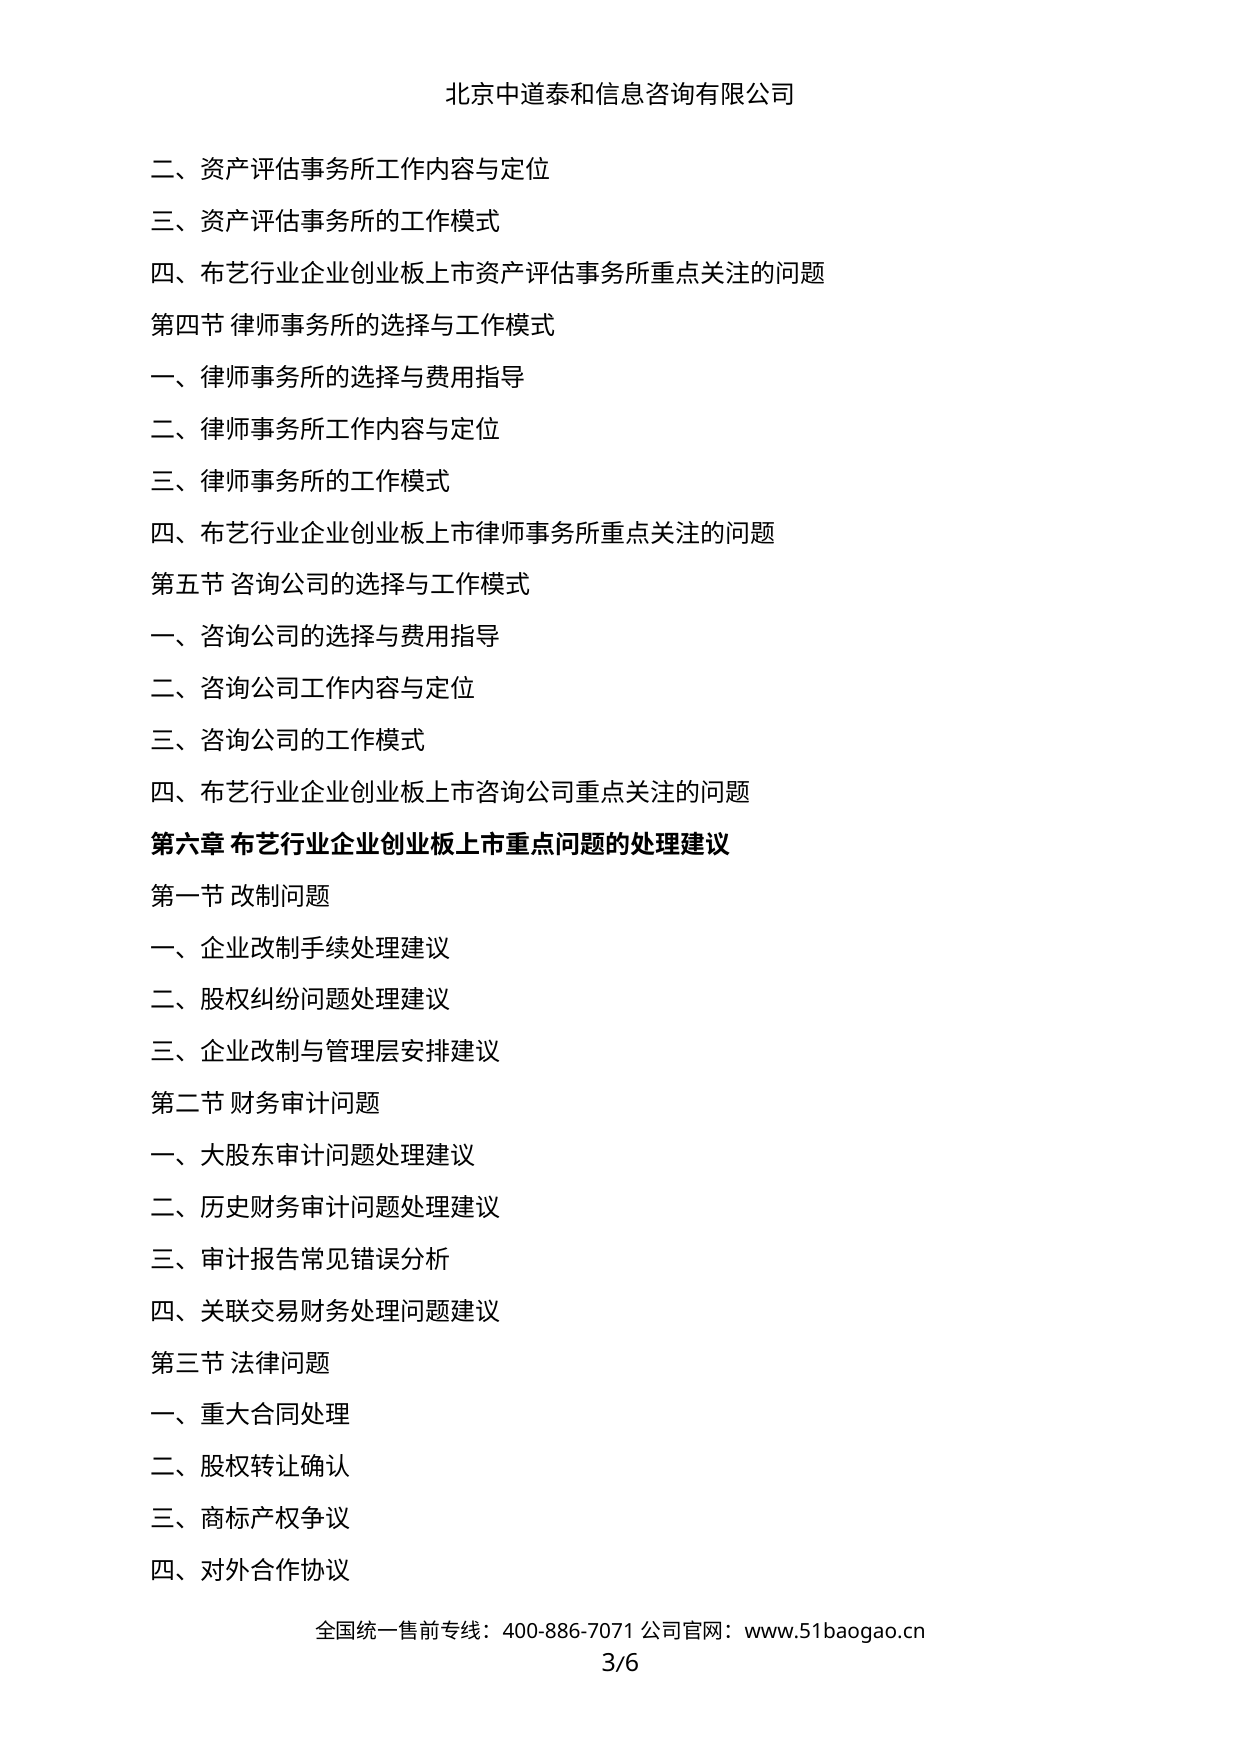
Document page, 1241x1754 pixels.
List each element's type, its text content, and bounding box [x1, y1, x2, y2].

text 四、布艺行业企业创业板上市律师事务所重点关注的问题 [150, 513, 1090, 549]
text 三、企业改制与管理层安排建议 [150, 1032, 1090, 1068]
text 第六章 布艺行业企业创业板上市重点问题的处理建议 [150, 824, 1090, 861]
text 第二节 财务审计问题 [150, 1084, 1090, 1120]
text 二、资产评估事务所工作内容与定位 [150, 150, 1090, 186]
text 第一节 改制问题 [150, 876, 1090, 912]
text 一、重大合同处理 [150, 1395, 1090, 1431]
text 二、股权转让确认 [150, 1447, 1090, 1483]
text 二、历史财务审计问题处理建议 [150, 1187, 1090, 1224]
text 三、咨询公司的工作模式 [150, 721, 1090, 757]
text 二、咨询公司工作内容与定位 [150, 669, 1090, 705]
text 二、律师事务所工作内容与定位 [150, 409, 1090, 446]
text 四、关联交易财务处理问题建议 [150, 1291, 1090, 1327]
text 三、商标产权争议 [150, 1499, 1090, 1535]
text 一、律师事务所的选择与费用指导 [150, 357, 1090, 394]
text 四、对外合作协议 [150, 1551, 1090, 1587]
text 第三节 法律问题 [150, 1343, 1090, 1379]
text 三、律师事务所的工作模式 [150, 461, 1090, 497]
text 四、布艺行业企业创业板上市咨询公司重点关注的问题 [150, 772, 1090, 809]
text 一、大股东审计问题处理建议 [150, 1136, 1090, 1172]
text 三、资产评估事务所的工作模式 [150, 202, 1090, 238]
text 三、审计报告常见错误分析 [150, 1239, 1090, 1276]
text 一、企业改制手续处理建议 [150, 928, 1090, 964]
text 二、股权纠纷问题处理建议 [150, 980, 1090, 1016]
text 第四节 律师事务所的选择与工作模式 [150, 306, 1090, 342]
text 第五节 咨询公司的选择与工作模式 [150, 565, 1090, 601]
text 四、布艺行业企业创业板上市资产评估事务所重点关注的问题 [150, 254, 1090, 290]
text 一、咨询公司的选择与费用指导 [150, 617, 1090, 653]
